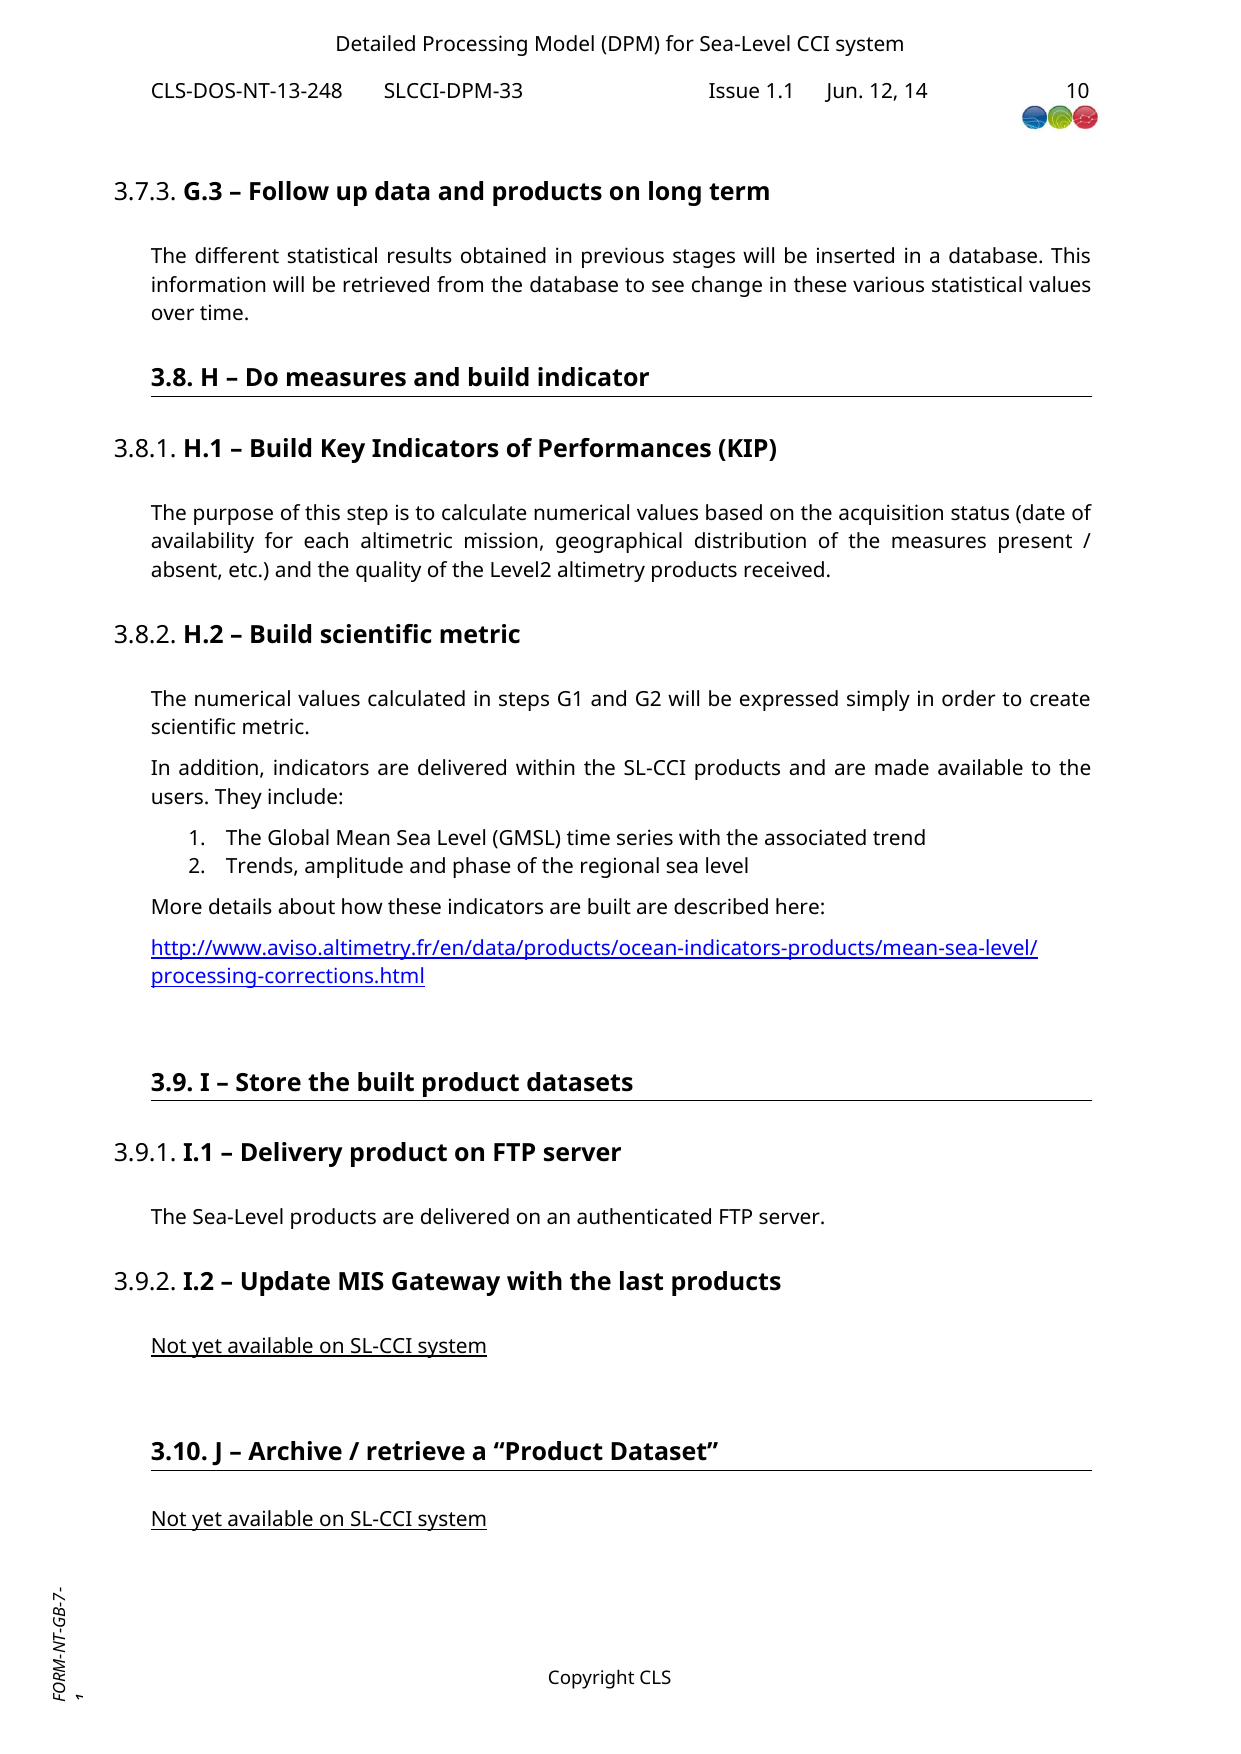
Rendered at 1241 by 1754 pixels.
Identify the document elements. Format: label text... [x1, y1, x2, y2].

text In addition, indicators are delivered within the SL-CCI products and are made available to the users. They include: [151, 753, 1092, 810]
text The Sea-Level products are delivered on an authenticated FTP server. [151, 1202, 1092, 1231]
list Trends, amplitude and phase of the regional sea level [188, 851, 1092, 879]
text The different statistical results obtained in previous stages will be inserted in a database. This information will be retrieved from the database to see change in these various statistical values over time. [151, 241, 1092, 327]
text Not yet available on SL-CCI system [151, 1504, 1092, 1533]
subtitle H.2 – Build scientific metric [113, 617, 1092, 651]
subtitle H – Do measures and build indicator [151, 360, 1092, 396]
subtitle J – Archive / retrieve a “Product Dataset” [151, 1434, 1092, 1470]
text More details about how these indicators are built are described here: [151, 892, 1092, 921]
subtitle H.1 – Build Key Indicators of Performances (KIP) [113, 431, 1092, 464]
text Not yet available on SL-CCI system [151, 1331, 1092, 1360]
list The Global Mean Sea Level (GMSL) time series with the associated trend [188, 823, 1092, 851]
text The purpose of this step is to calculate numerical values based on the acquisition status (date of availability for each altimetric mission, geographical distribution of the measures present / absent, etc.) and the quality of the Level2 altimetry products received. [151, 498, 1092, 583]
subtitle I.1 – Delivery product on FTP server [113, 1135, 1092, 1169]
subtitle I.2 – Update MIS Gateway with the last products [113, 1264, 1092, 1298]
subtitle I – Store the built product datasets [151, 1064, 1092, 1100]
subtitle G.3 – Follow up data and products on long term [113, 174, 1092, 208]
text The numerical values calculated in steps G1 and G2 will be expressed simply in order to create scientific metric. [151, 684, 1092, 741]
text http://www.aviso.altimetry.fr/en/data/products/ocean-indicators-products/mean-sea-level/processing-corrections.html [151, 933, 1092, 990]
picture [1016, 101, 1101, 133]
